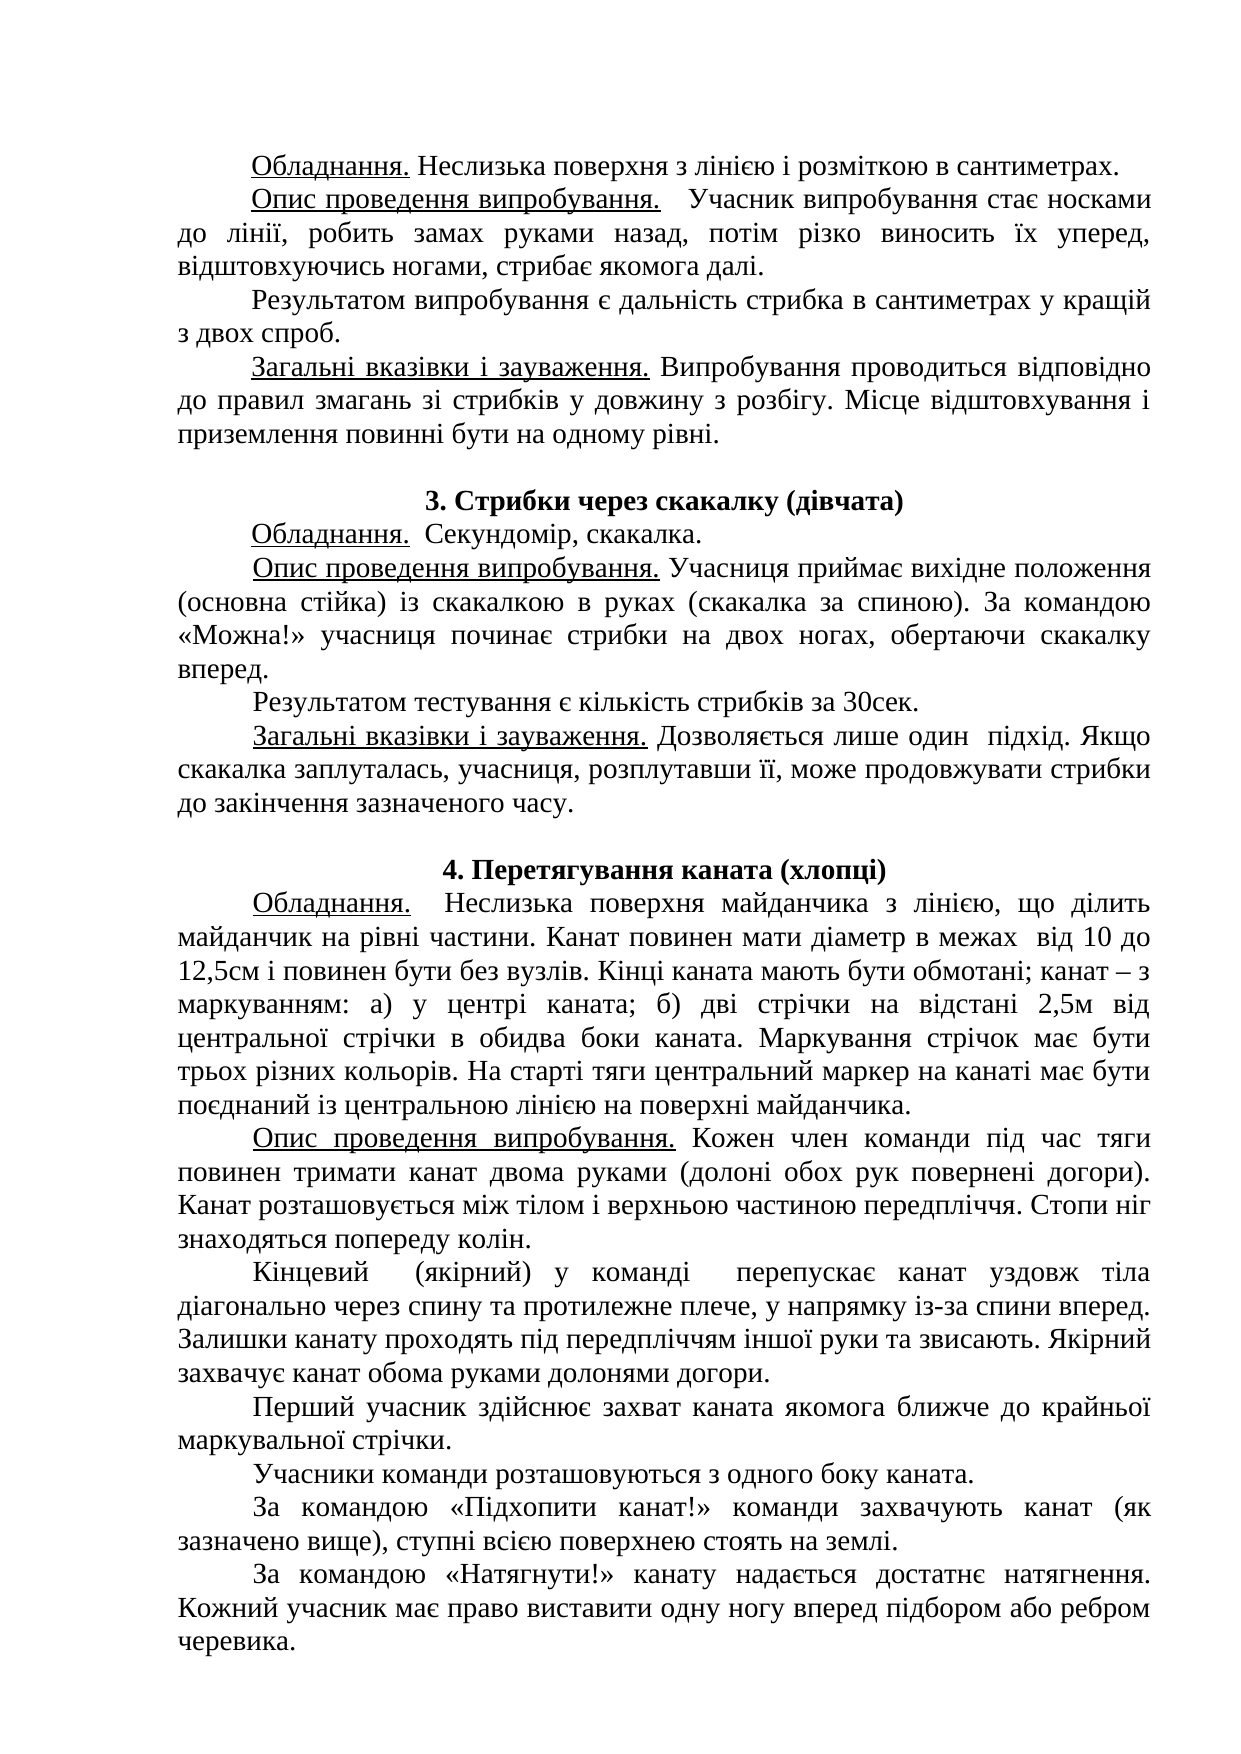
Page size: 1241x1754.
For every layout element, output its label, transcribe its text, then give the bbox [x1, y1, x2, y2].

text Обладнання. Неслизька поверхня майданчика з лінією, що ділить майданчик на рівні частини. Канат повинен мати діаметр в межах від 10 до 12,5см і повинен бути без вузлів. Кінці каната мають бути обмотані; канат – з маркуванням: а) у центрі каната; б) дві стрічки на відстані 2,5м від центральної стрічки в обидва боки каната. Маркування стрічок має бути трьох різних кольорів. На старті тяги центральний маркер на канаті має бути поєднаний із центральною лінією на поверхні майданчика. [177, 886, 1152, 1120]
text 4. Перетягування каната (хлопці) [177, 852, 1152, 886]
text Обладнання. Секундомір, скакалка. [177, 517, 1152, 550]
text За командою «Підхопити канат!» команди захвачують канат (як зазначено вище), ступні всією поверхнею стоять на землі. [177, 1489, 1152, 1556]
text Результатом випробування є дальність стрибка в сантиметрах у кращій з двох спроб. [177, 282, 1152, 349]
text 3. Стрибки через скакалку (дівчата) [177, 483, 1152, 517]
text Загальні вказівки і зауваження. Дозволяється лише один підхід. Якщо скакалка заплуталась, учасниця, розплутавши її, може продовжувати стрибки до закінчення зазначеного часу. [177, 718, 1152, 818]
text Кінцевий (якірний) у команді перепускає канат уздовж тіла діагонально через спину та протилежне плече, у напрямку із-за спини вперед. Залишки канату проходять під передпліччям іншої руки та звисають. Якірний захвачує канат обома руками долонями догори. [177, 1254, 1152, 1389]
text Обладнання. Неслизька поверхня з лінією і розміткою в сантиметрах. [177, 148, 1152, 181]
text Опис проведення випробування. Учасниця приймає вихідне положення (основна стійка) із скакалкою в руках (скакалка за спиною). За командою «Можна!» учасниця починає стрибки на двох ногах, обертаючи скакалку вперед. [177, 550, 1152, 684]
text Опис проведення випробування. Учасник випробування стає носками до лінії, робить замах руками назад, потім різко виносить їх уперед, відштовхуючись ногами, стрибає якомога далі. [177, 181, 1152, 282]
text Опис проведення випробування. Кожен член команди під час тяги повинен тримати канат двома руками (долоні обох рук повернені догори). Канат розташовується між тілом і верхньою частиною передпліччя. Стопи ніг знаходяться попереду колін. [177, 1120, 1152, 1254]
text Загальні вказівки і зауваження. Випробування проводиться відповідно до правил змагань зі стрибків у довжину з розбігу. Місце відштовхування і приземлення повинні бути на одному рівні. [177, 349, 1152, 449]
text За командою «Натягнути!» канату надається достатнє натягнення. Кожний учасник має право виставити одну ногу вперед підбором або ребром черевика. [177, 1556, 1152, 1657]
text Результатом тестування є кількість стрибків за 30сек. [177, 684, 1152, 718]
text Перший учасник здійснює захват каната якомога ближче до крайньої маркувальної стрічки. [177, 1389, 1152, 1456]
text Учасники команди розташовуються з одного боку каната. [177, 1456, 1152, 1489]
